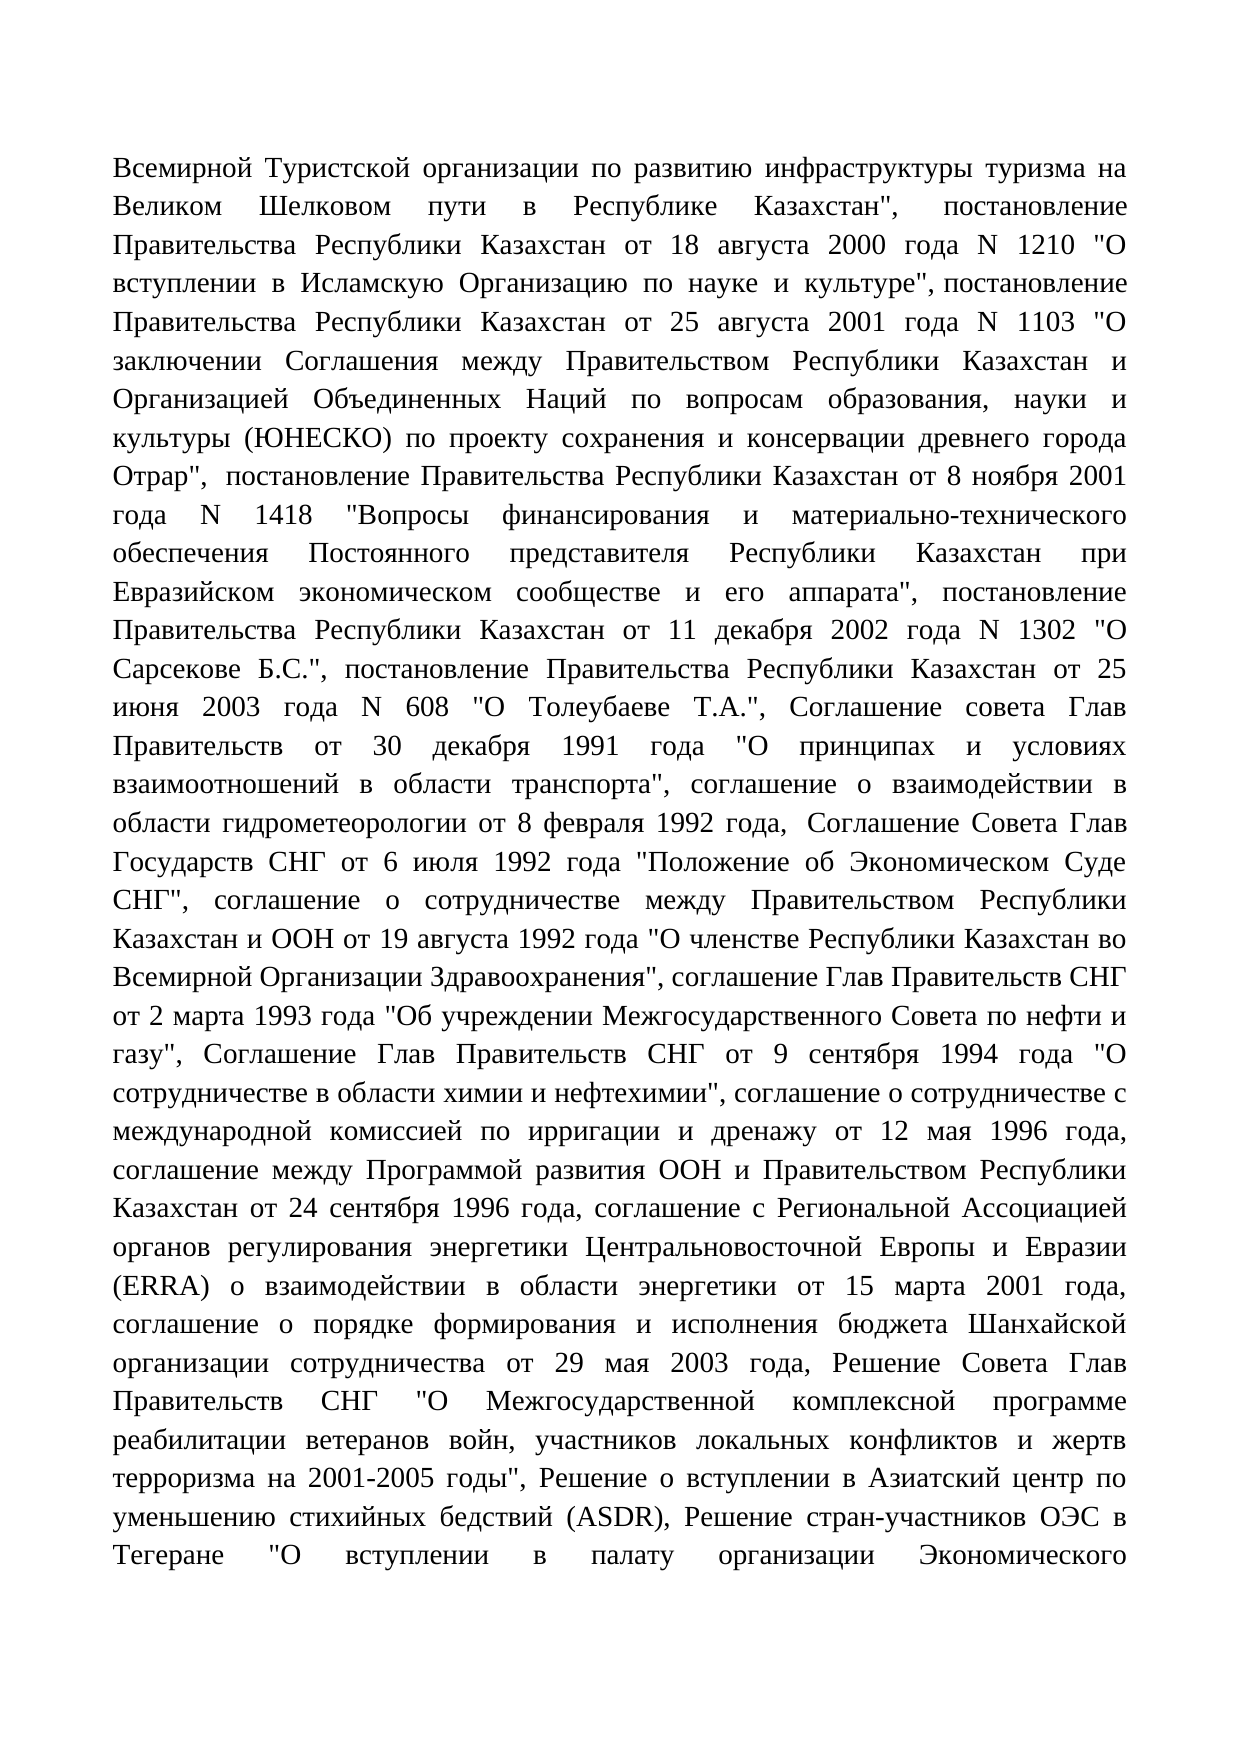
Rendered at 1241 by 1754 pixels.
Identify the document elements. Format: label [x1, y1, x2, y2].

text [112, 150, 1128, 1571]
